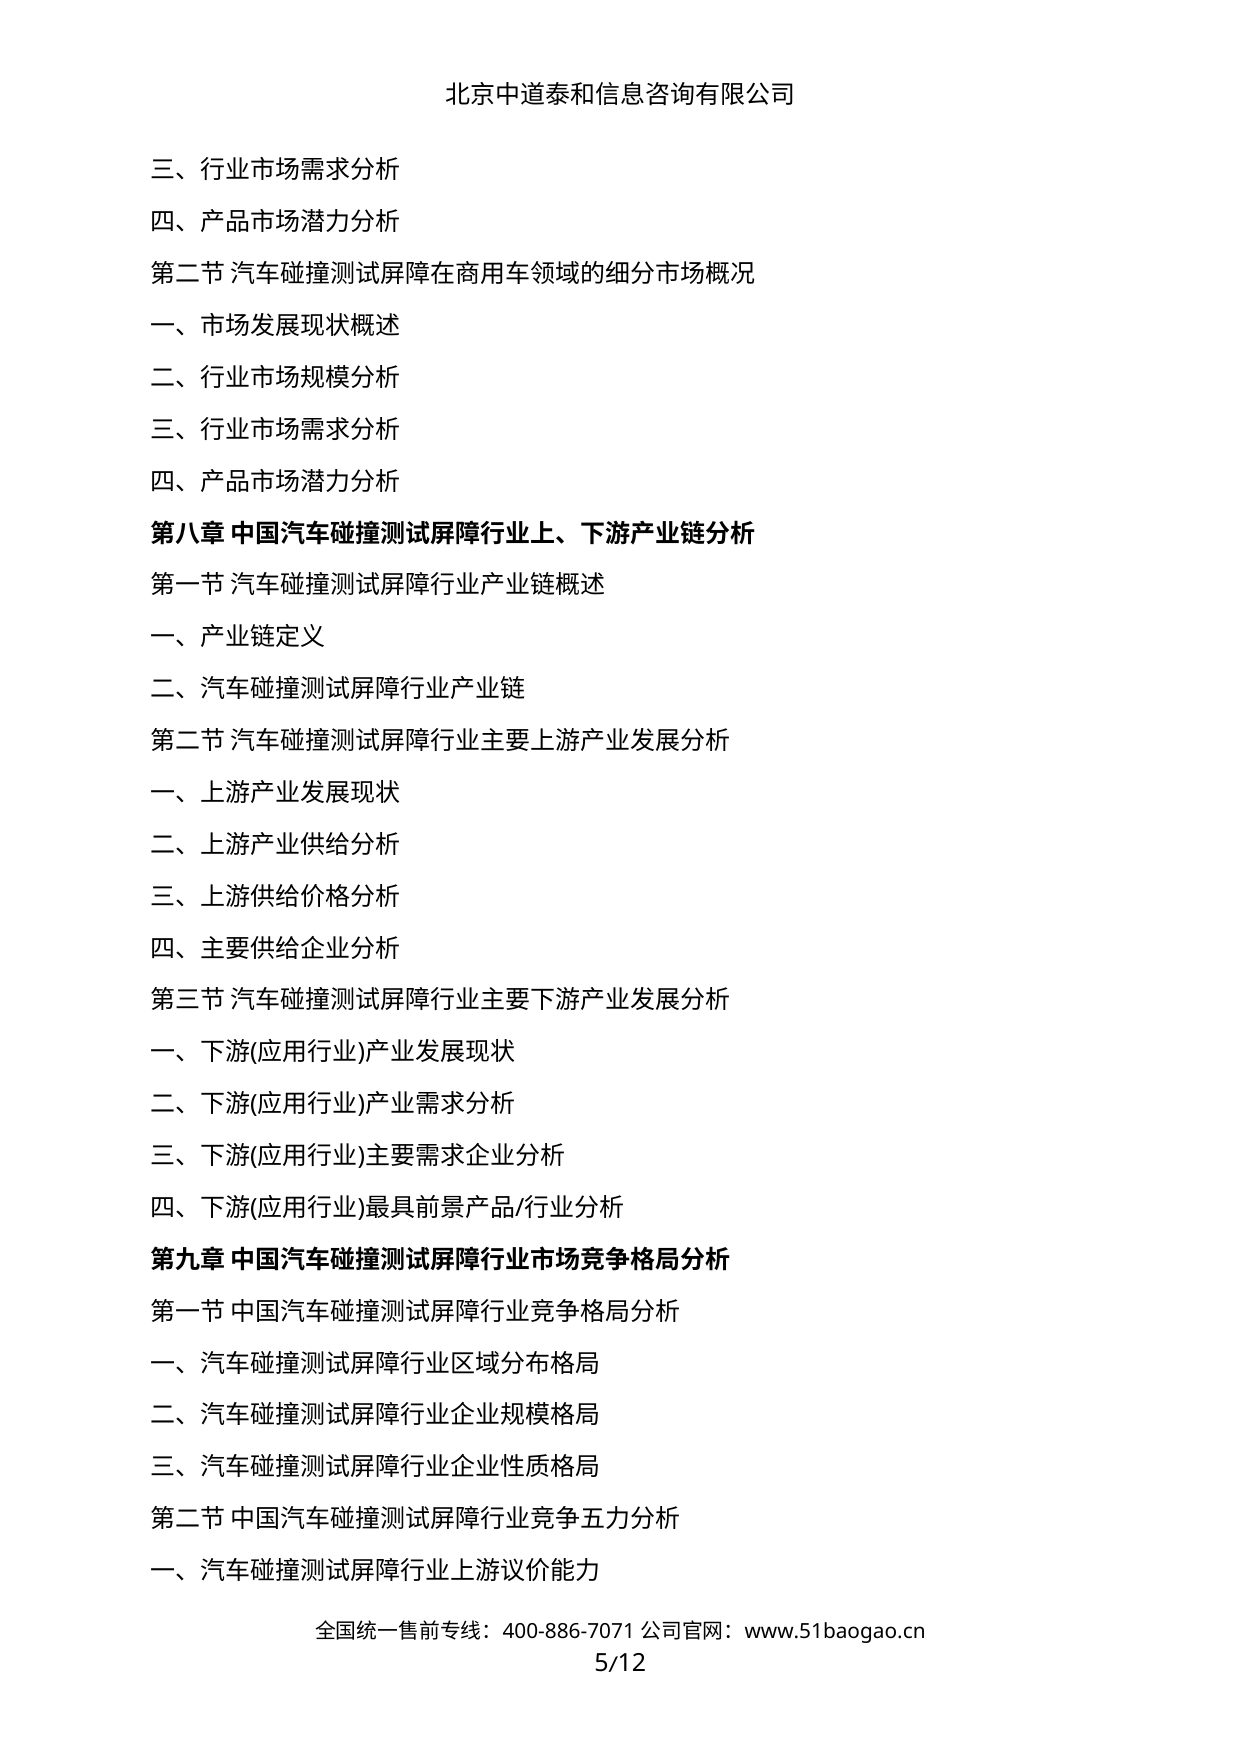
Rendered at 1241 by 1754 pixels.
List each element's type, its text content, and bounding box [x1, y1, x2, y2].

text 第二节 汽车碰撞测试屏障在商用车领域的细分市场概况 [150, 254, 1090, 290]
text 二、行业市场规模分析 [150, 357, 1090, 394]
text 三、汽车碰撞测试屏障行业企业性质格局 [150, 1447, 1090, 1483]
text 第八章 中国汽车碰撞测试屏障行业上、下游产业链分析 [150, 513, 1090, 549]
text 一、汽车碰撞测试屏障行业区域分布格局 [150, 1343, 1090, 1379]
text 一、上游产业发展现状 [150, 772, 1090, 809]
text 三、上游供给价格分析 [150, 876, 1090, 912]
text 第一节 中国汽车碰撞测试屏障行业竞争格局分析 [150, 1291, 1090, 1327]
text 三、行业市场需求分析 [150, 150, 1090, 186]
text 第二节 中国汽车碰撞测试屏障行业竞争五力分析 [150, 1499, 1090, 1535]
text 四、主要供给企业分析 [150, 928, 1090, 964]
text 二、汽车碰撞测试屏障行业企业规模格局 [150, 1395, 1090, 1431]
text 三、下游(应用行业)主要需求企业分析 [150, 1136, 1090, 1172]
text 三、行业市场需求分析 [150, 409, 1090, 446]
text 四、产品市场潜力分析 [150, 461, 1090, 497]
text 二、上游产业供给分析 [150, 824, 1090, 861]
text 二、下游(应用行业)产业需求分析 [150, 1084, 1090, 1120]
text 第九章 中国汽车碰撞测试屏障行业市场竞争格局分析 [150, 1239, 1090, 1276]
text 一、下游(应用行业)产业发展现状 [150, 1032, 1090, 1068]
text 一、市场发展现状概述 [150, 306, 1090, 342]
text 一、产业链定义 [150, 617, 1090, 653]
text 四、产品市场潜力分析 [150, 202, 1090, 238]
text 二、汽车碰撞测试屏障行业产业链 [150, 669, 1090, 705]
text 四、下游(应用行业)最具前景产品/行业分析 [150, 1187, 1090, 1224]
text 第一节 汽车碰撞测试屏障行业产业链概述 [150, 565, 1090, 601]
text 一、汽车碰撞测试屏障行业上游议价能力 [150, 1551, 1090, 1587]
text 第二节 汽车碰撞测试屏障行业主要上游产业发展分析 [150, 721, 1090, 757]
text 第三节 汽车碰撞测试屏障行业主要下游产业发展分析 [150, 980, 1090, 1016]
